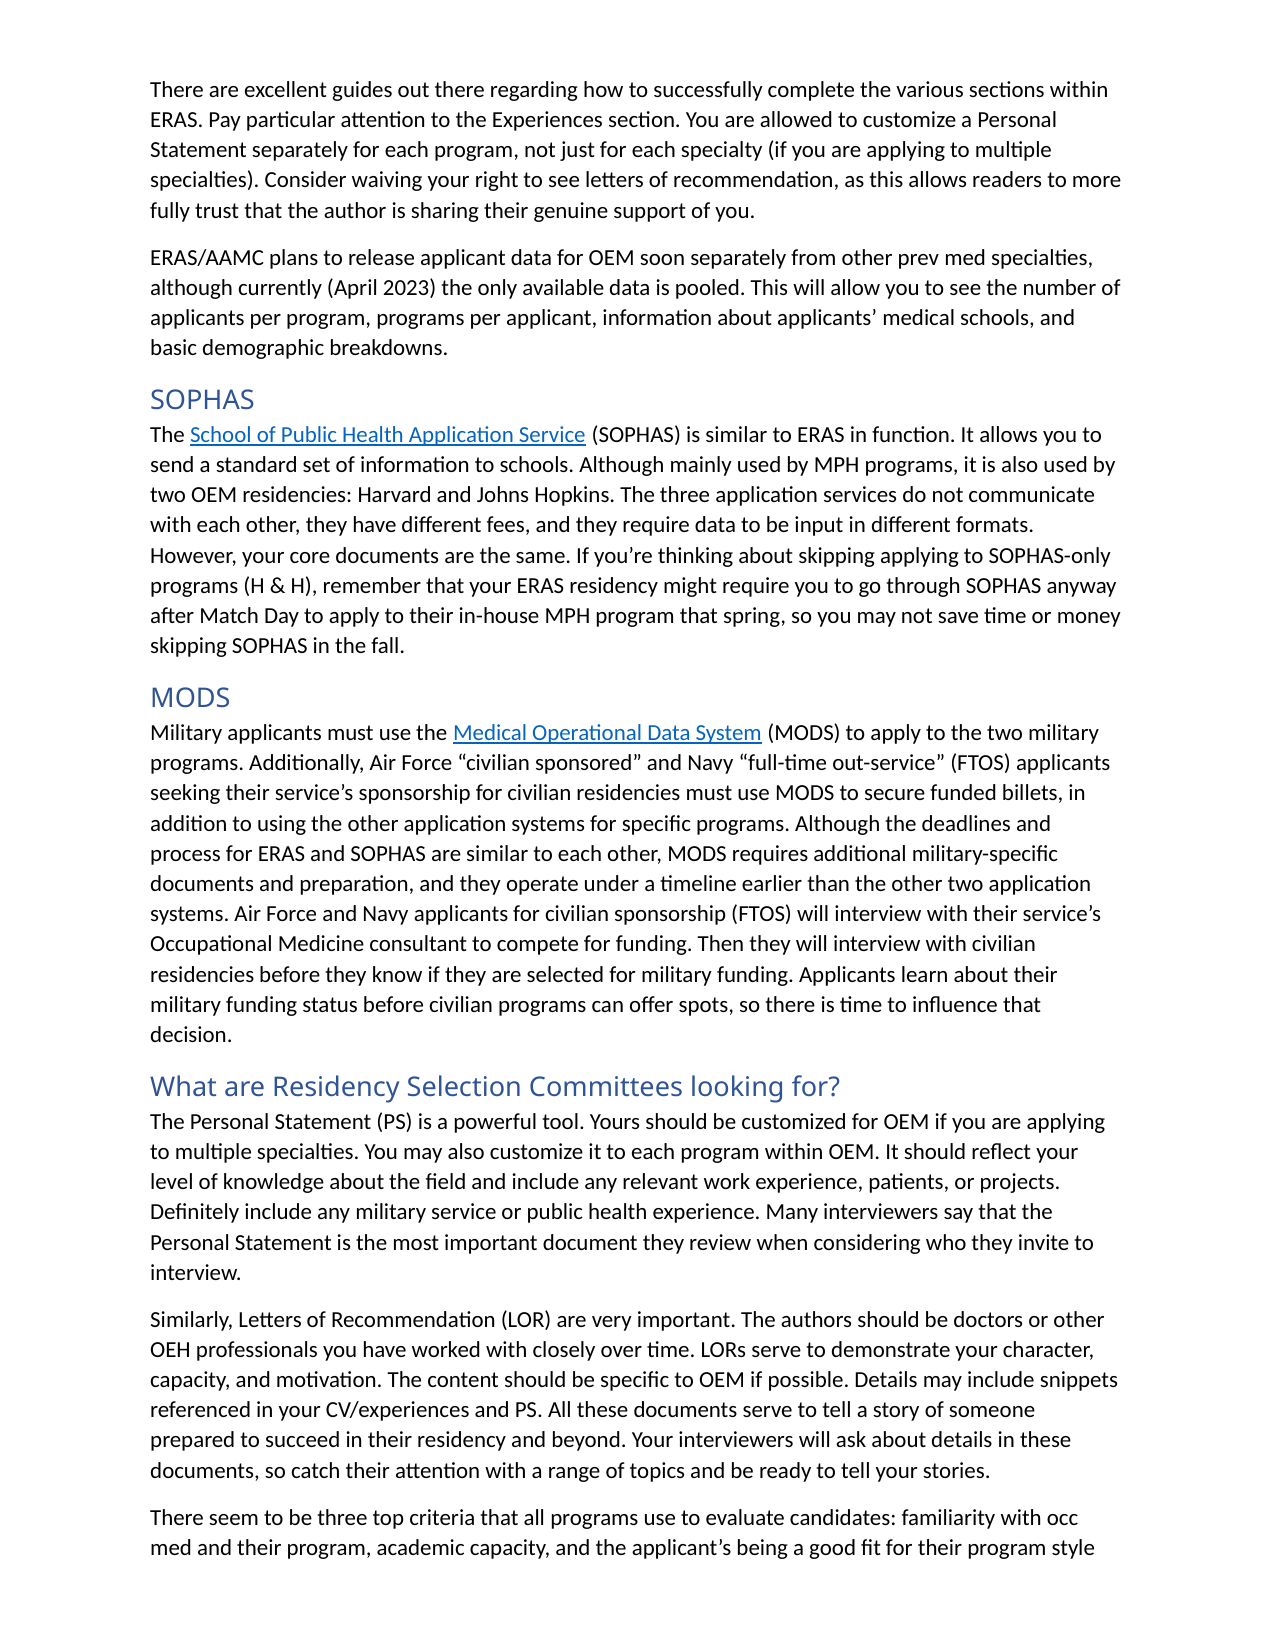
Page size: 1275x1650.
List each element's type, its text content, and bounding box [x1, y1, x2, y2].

text The School of Public Health Application Service (SOPHAS) is similar to ERAS in function. It allows you to send a standard set of information to schools. Although mainly used by MPH programs, it is also used by two OEM residencies: Harvard and Johns Hopkins. The three application services do not communicate with each other, they have different fees, and they require data to be input in different formats. However, your core documents are the same. If you’re thinking about skipping applying to SOPHAS-only programs (H & H), remember that your ERAS residency might require you to go through SOPHAS anyway after Match Day to apply to their in-house MPH program that spring, so you may not save time or money skipping SOPHAS in the fall. [150, 420, 1125, 659]
text Similarly, Letters of Recommendation (LOR) are very important. The authors should be doctors or other OEH professionals you have worked with closely over time. LORs serve to demonstrate your character, capacity, and motivation. The content should be specific to OEM if possible. Details may include snippets referenced in your CV/experiences and PS. All these documents serve to tell a story of someone prepared to succeed in their residency and beyond. Your interviewers will ask about details in these documents, so catch their attention with a range of topics and be ready to tell your stories. [150, 1305, 1125, 1484]
text ERAS/AAMC plans to release applicant data for OEM soon separately from other prev med specialties, although currently (April 2023) the only available data is pooled. This will allow you to see the number of applicants per program, programs per applicant, information about applicants’ medical schools, and basic demographic breakdowns. [150, 243, 1125, 361]
subtitle What are Residency Selection Committees looking for? [150, 1067, 1125, 1104]
text There are excellent guides out there regarding how to successfully complete the various sections within ERAS. Pay particular attention to the Experiences section. You are allowed to customize a Personal Statement separately for each program, not just for each specialty (if you are applying to multiple specialties). Consider waiving your right to see letters of recommendation, as this allows readers to more fully trust that the author is sharing their genuine support of you. [150, 75, 1125, 224]
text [150, 1503, 1125, 1561]
text Military applicants must use the Medical Operational Data System (MODS) to apply to the two military programs. Additionally, Air Force “civilian sponsored” and Navy “full-time out-service” (FTOS) applicants seeking their service’s sponsorship for civilian residencies must use MODS to secure funded billets, in addition to using the other application systems for specific programs. Although the deadlines and process for ERAS and SOPHAS are similar to each other, MODS requires additional military-specific documents and preparation, and they operate under a timeline earlier than the other two application systems. Air Force and Navy applicants for civilian sponsorship (FTOS) will interview with their service’s Occupational Medicine consultant to compete for funding. Then they will interview with civilian residencies before they know if they are selected for military funding. Applicants learn about their military funding status before civilian programs can offer spots, so there is time to influence that decision. [150, 718, 1125, 1048]
subtitle SOPHAS [150, 380, 1125, 417]
text The Personal Statement (PS) is a powerful tool. Yours should be customized for OEM if you are applying to multiple specialties. You may also customize it to each program within OEM. It should reflect your level of knowledge about the field and include any relevant work experience, patients, or projects. Definitely include any military service or public health experience. Many interviewers say that the Personal Statement is the most important document they review when considering who they invite to interview. [150, 1107, 1125, 1286]
subtitle MODS [150, 678, 1125, 715]
